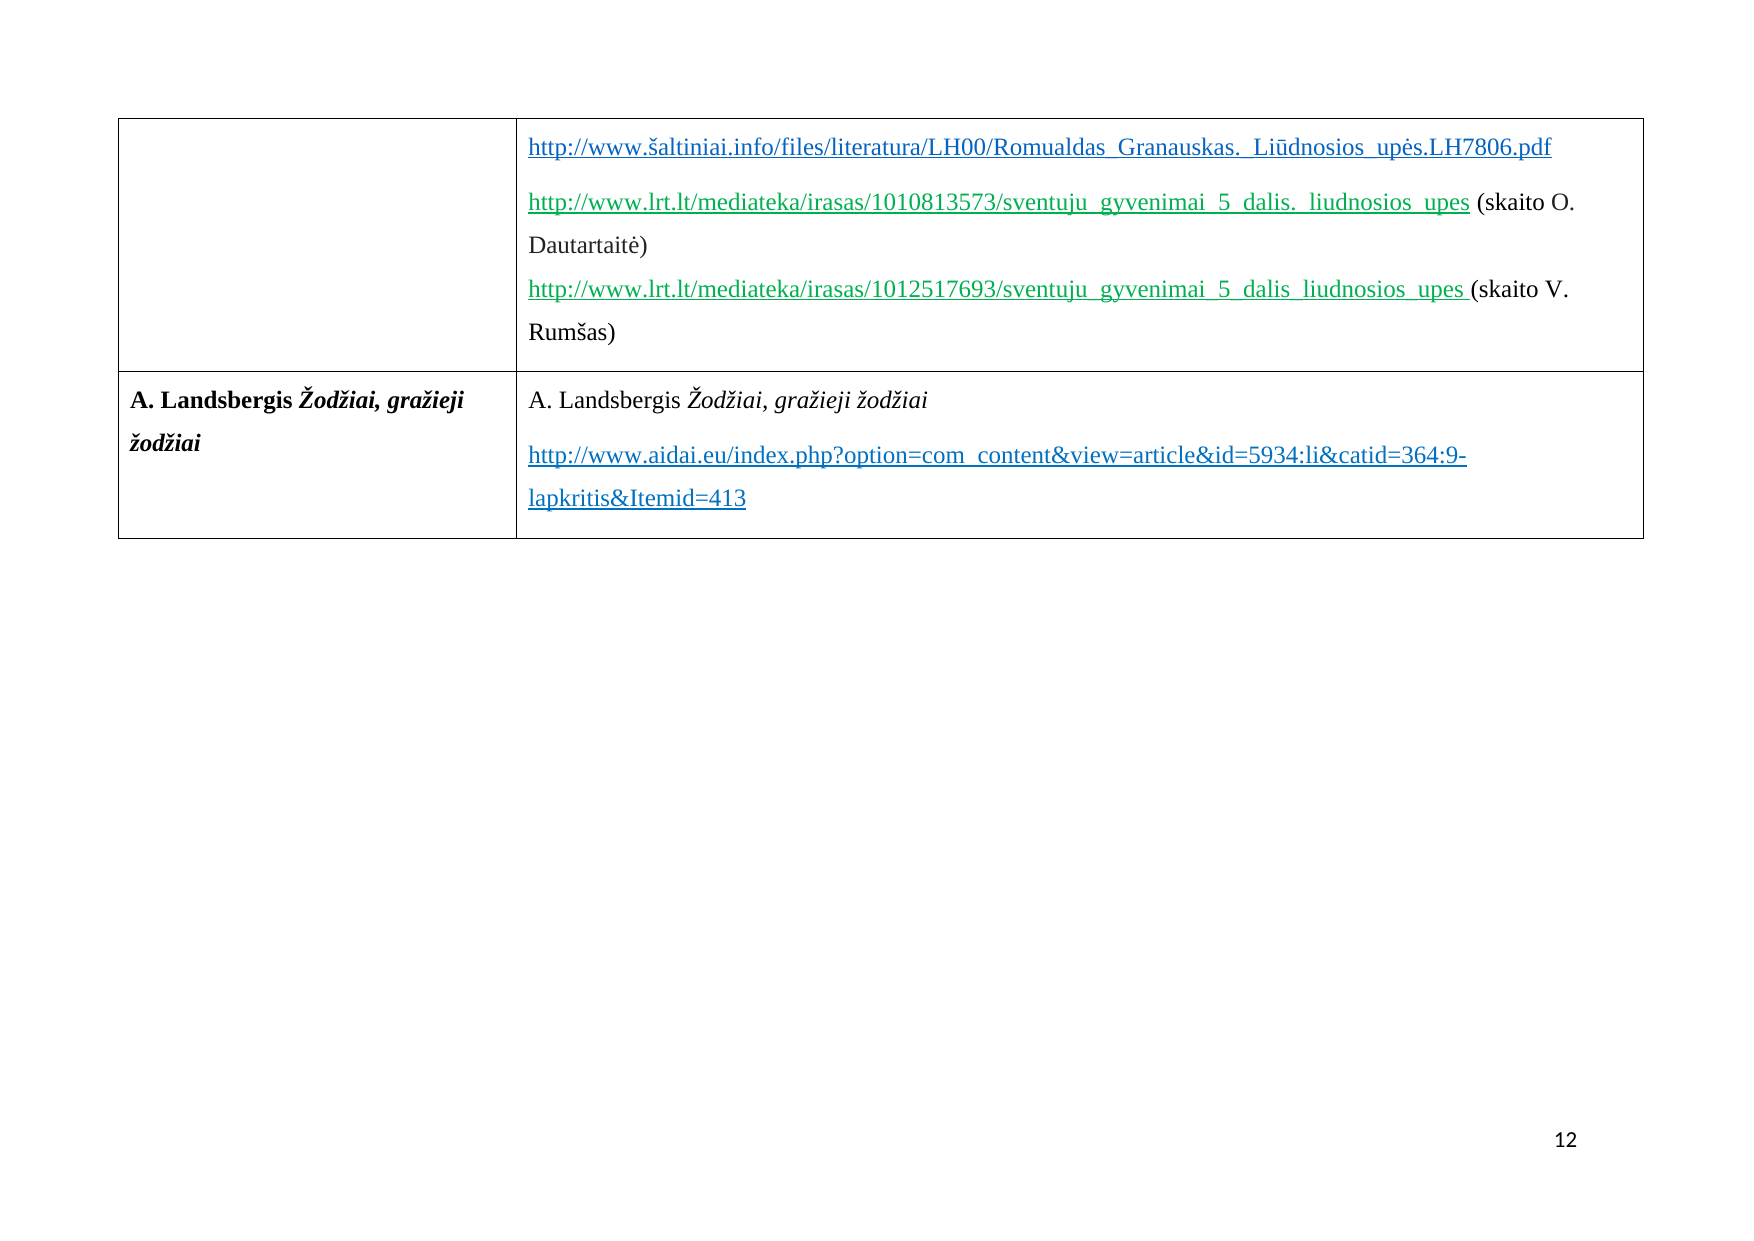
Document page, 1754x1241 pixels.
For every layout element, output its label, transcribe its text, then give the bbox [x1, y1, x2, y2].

table_cell A. Landsbergis Žodžiai, gražieji žodžiai http://www.aidai.eu/index.php?option=com_content&view=article&id=5934:li&catid=364:9-lapkritis&Itemid=413 [517, 372, 1643, 538]
table_cell A. Landsbergis Žodžiai, gražieji žodžiai [119, 372, 516, 538]
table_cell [517, 119, 1643, 371]
